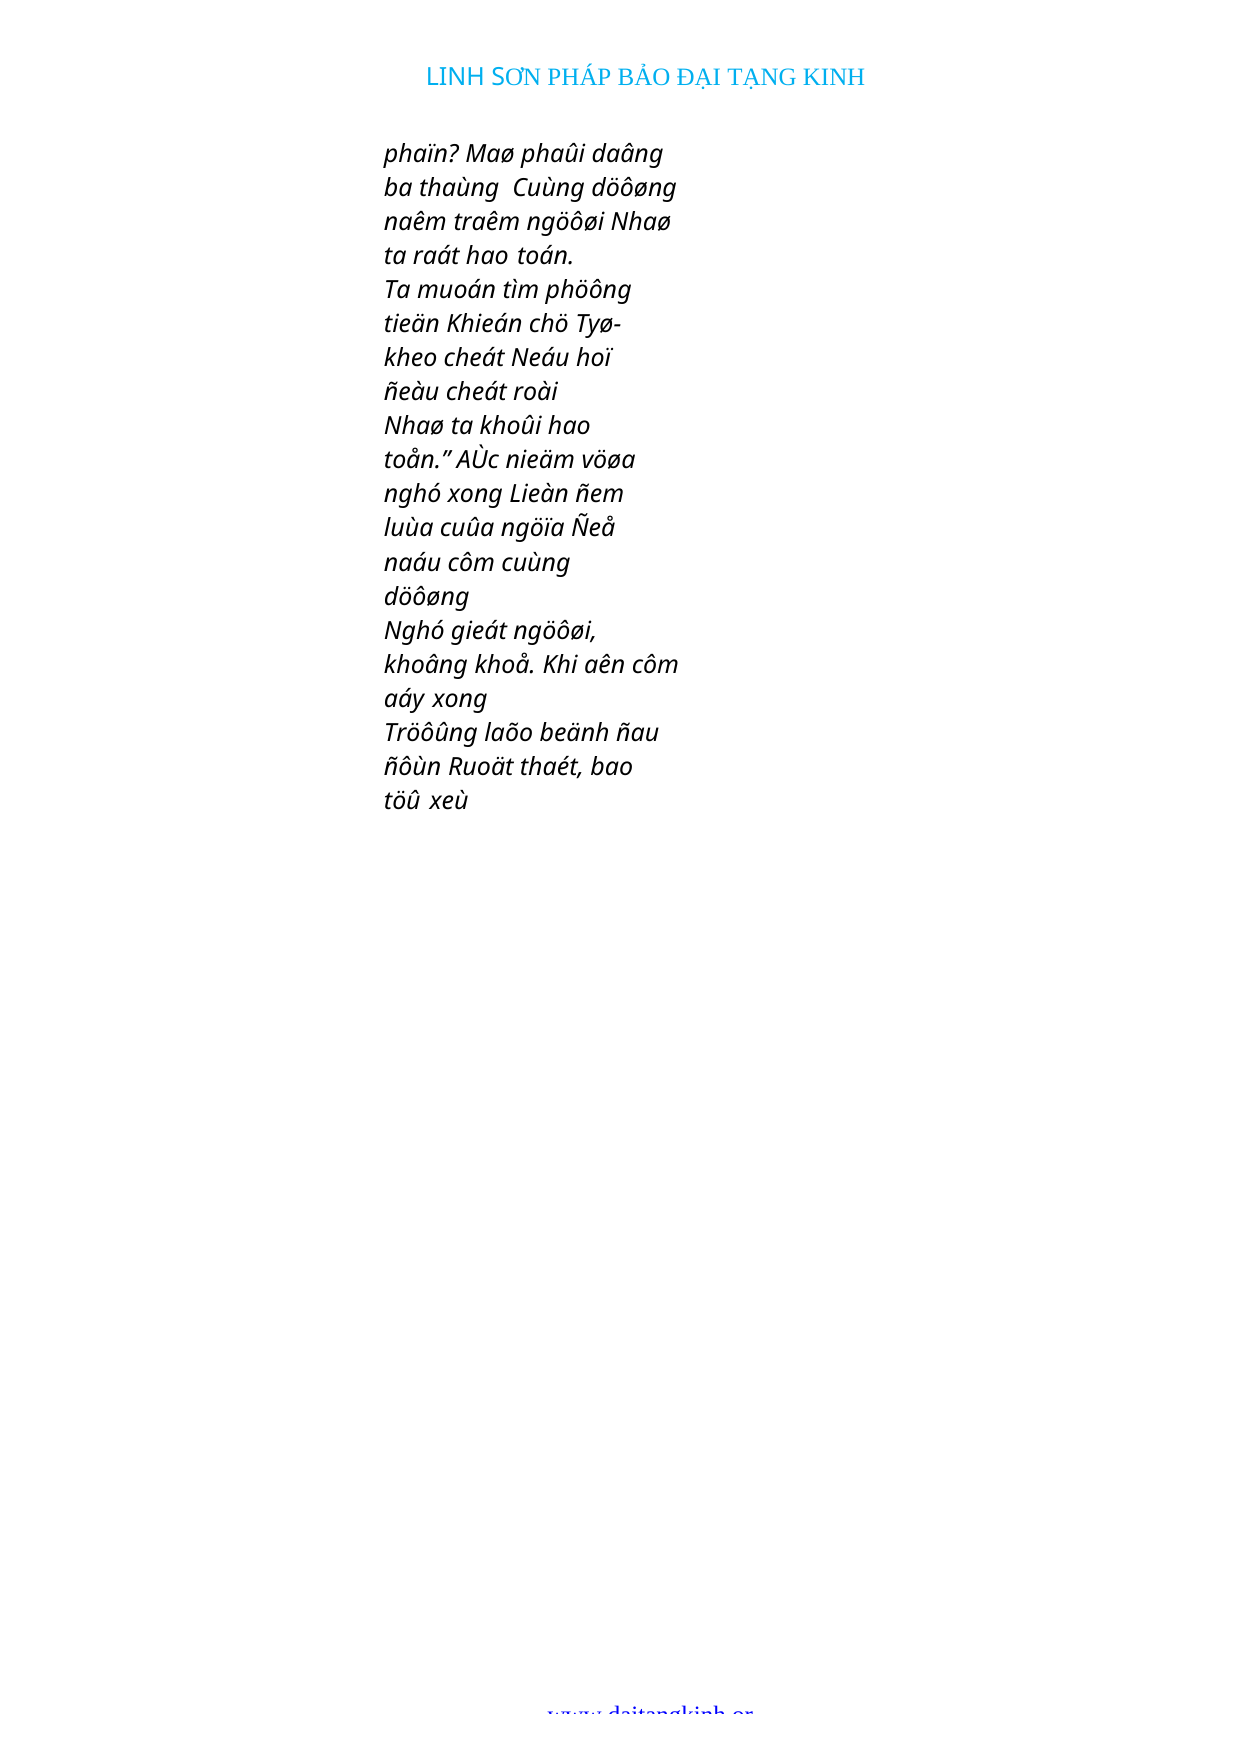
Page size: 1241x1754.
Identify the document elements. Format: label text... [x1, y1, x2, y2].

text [384, 135, 686, 272]
text Ta muoán tìm phöông tieän Khieán chö Tyø-kheo cheát Neáu hoï ñeàu cheát roài [384, 272, 662, 408]
text Nhaø ta khoûi hao toån.” AÙc nieäm vöøa nghó xong Lieàn ñem luùa cuûa ngöïa Ñeå naáu côm cuùng döôøng [384, 408, 639, 612]
text Nghó gieát ngöôøi, khoâng khoå. Khi aên côm aáy xong [384, 612, 686, 714]
text Tröôûng laõo beänh ñau ñôùn Ruoät thaét, bao töû xeù [384, 714, 662, 817]
